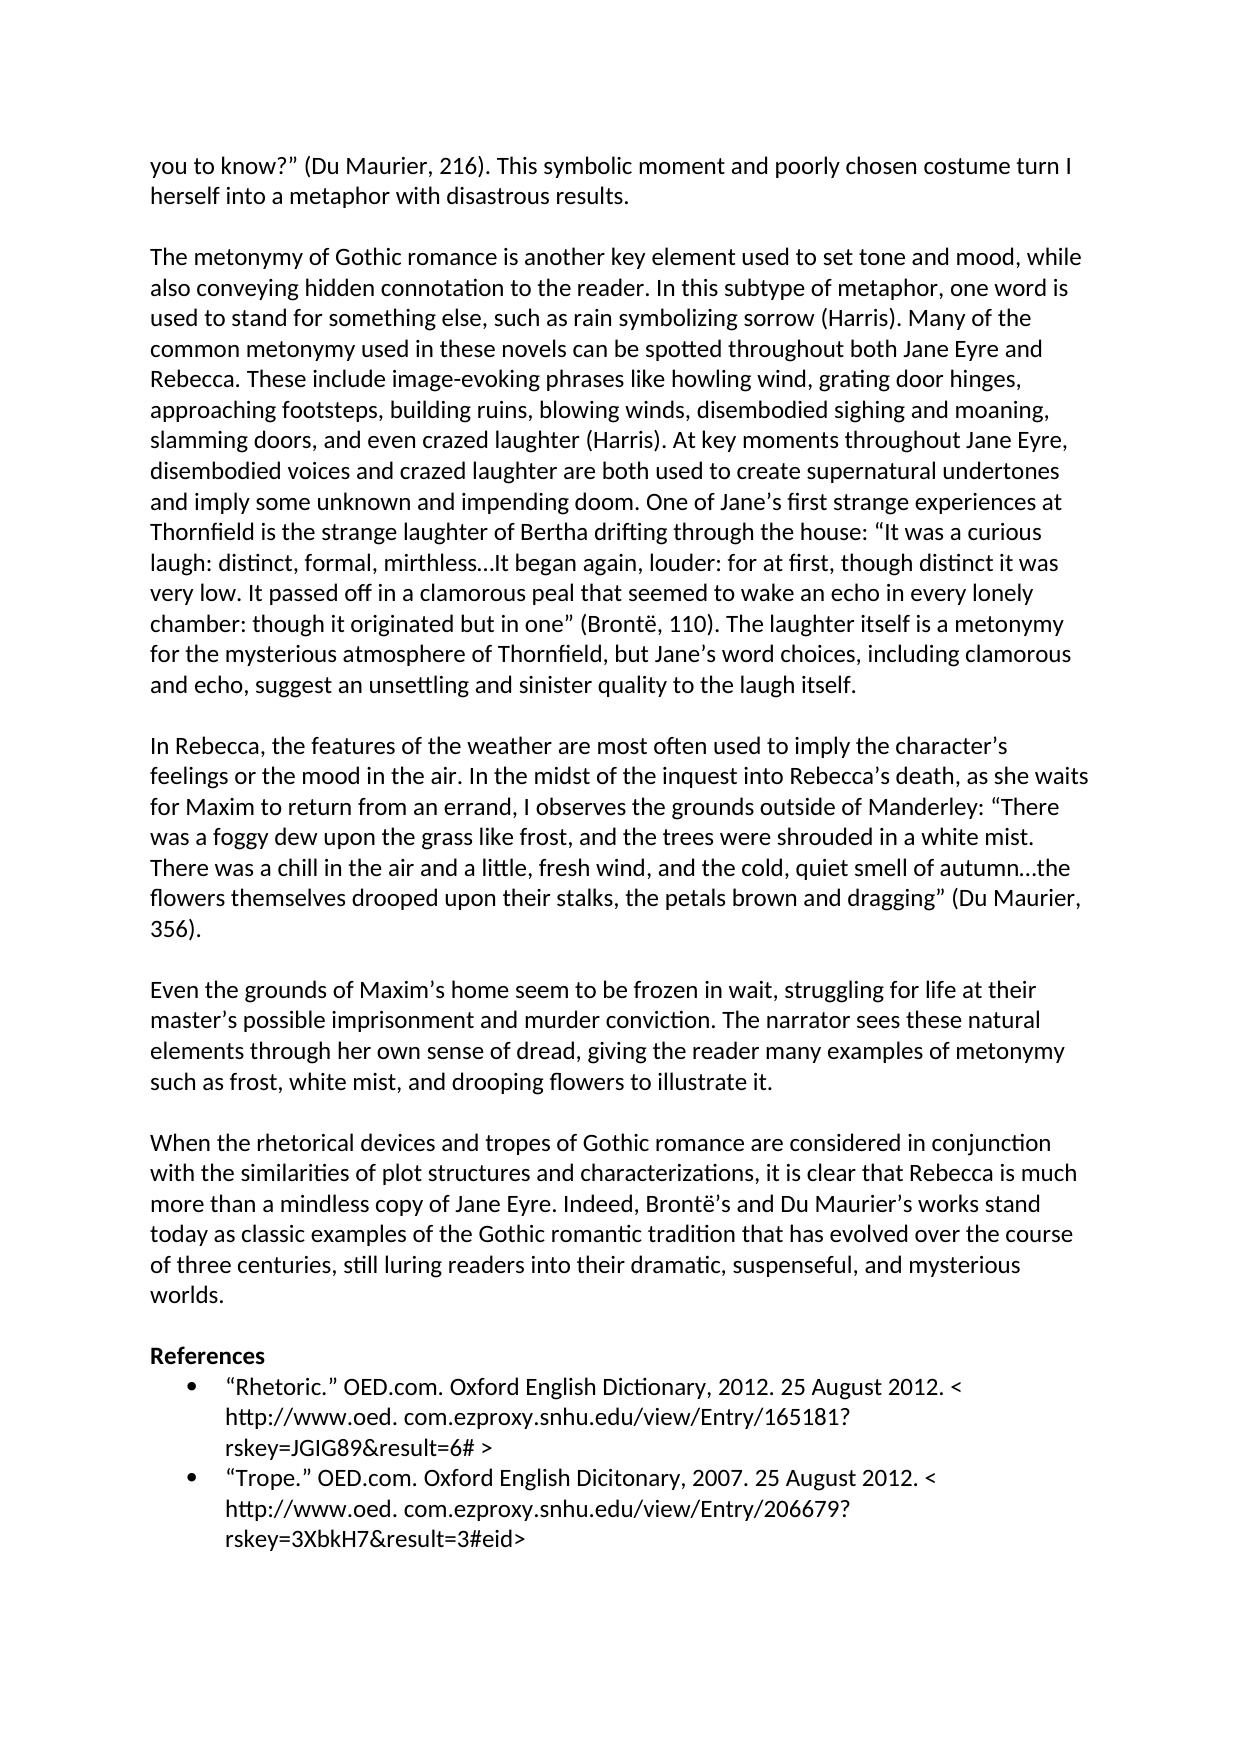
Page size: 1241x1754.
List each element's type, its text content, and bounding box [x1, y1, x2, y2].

text References [150, 1340, 1090, 1371]
text In Rebecca, the features of the weather are most often used to imply the character’s feelings or the mood in the air. In the midst of the inquest into Rebecca’s death, as she waits for Maxim to return from an errand, I observes the grounds outside of Manderley: “There was a foggy dew upon the grass like frost, and the trees were shrouded in a white mist. There was a chill in the air and a little, fresh wind, and the cold, quiet smell of autumn…the flowers themselves drooped upon their stalks, the petals brown and dragging” (Du Maurier, 356). [150, 730, 1090, 943]
text When the rhetorical devices and tropes of Gothic romance are considered in conjunction with the similarities of plot structures and characterizations, it is clear that Rebecca is much more than a mindless copy of Jane Eyre. Indeed, Brontë’s and Du Maurier’s works stand today as classic examples of the Gothic romantic tradition that has evolved over the course of three centuries, still luring readers into their dramatic, suspenseful, and mysterious worlds. [150, 1127, 1090, 1310]
text The metonymy of Gothic romance is another key element used to set tone and mood, while also conveying hidden connotation to the reader. In this subtype of metaphor, one word is used to stand for something else, such as rain symbolizing sorrow (Harris). Many of the common metonymy used in these novels can be spotted throughout both Jane Eyre and Rebecca. These include image-evoking phrases like howling wind, grating door hinges, approaching footsteps, building ruins, blowing winds, disembodied sighing and moaning, slamming doors, and even crazed laughter (Harris). At key moments throughout Jane Eyre, disembodied voices and crazed laughter are both used to create supernatural undertones and imply some unknown and impending doom. One of Jane’s first strange experiences at Thornfield is the strange laughter of Bertha drifting through the house: “It was a curious laugh: distinct, formal, mirthless…It began again, louder: for at first, though distinct it was very low. It passed off in a clamorous peal that seemed to wake an echo in every lonely chamber: though it originated but in one” (Brontë, 110). The laughter itself is a metonymy for the mysterious atmosphere of Thornfield, but Jane’s word choices, including clamorous and echo, suggest an unsettling and sinister quality to the laugh itself. [150, 242, 1090, 699]
list “Rhetoric.” OED.com. Oxford English Dictionary, 2012. 25 August 2012. < http://www.oed. com.ezproxy.snhu.edu/view/Entry/165181?rskey=JGIG89&result=6# > [187, 1371, 1090, 1462]
text Even the grounds of Maxim’s home seem to be frozen in wait, struggling for life at their master’s possible imprisonment and murder conviction. The narrator sees these natural elements through her own sense of dread, giving the reader many examples of metonymy such as frost, white mist, and drooping flowers to illustrate it. [150, 974, 1090, 1096]
list “Trope.” OED.com. Oxford English Dicitonary, 2007. 25 August 2012. < http://www.oed. com.ezproxy.snhu.edu/view/Entry/206679?rskey=3XbkH7&result=3#eid> [187, 1462, 1090, 1554]
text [150, 150, 1090, 211]
